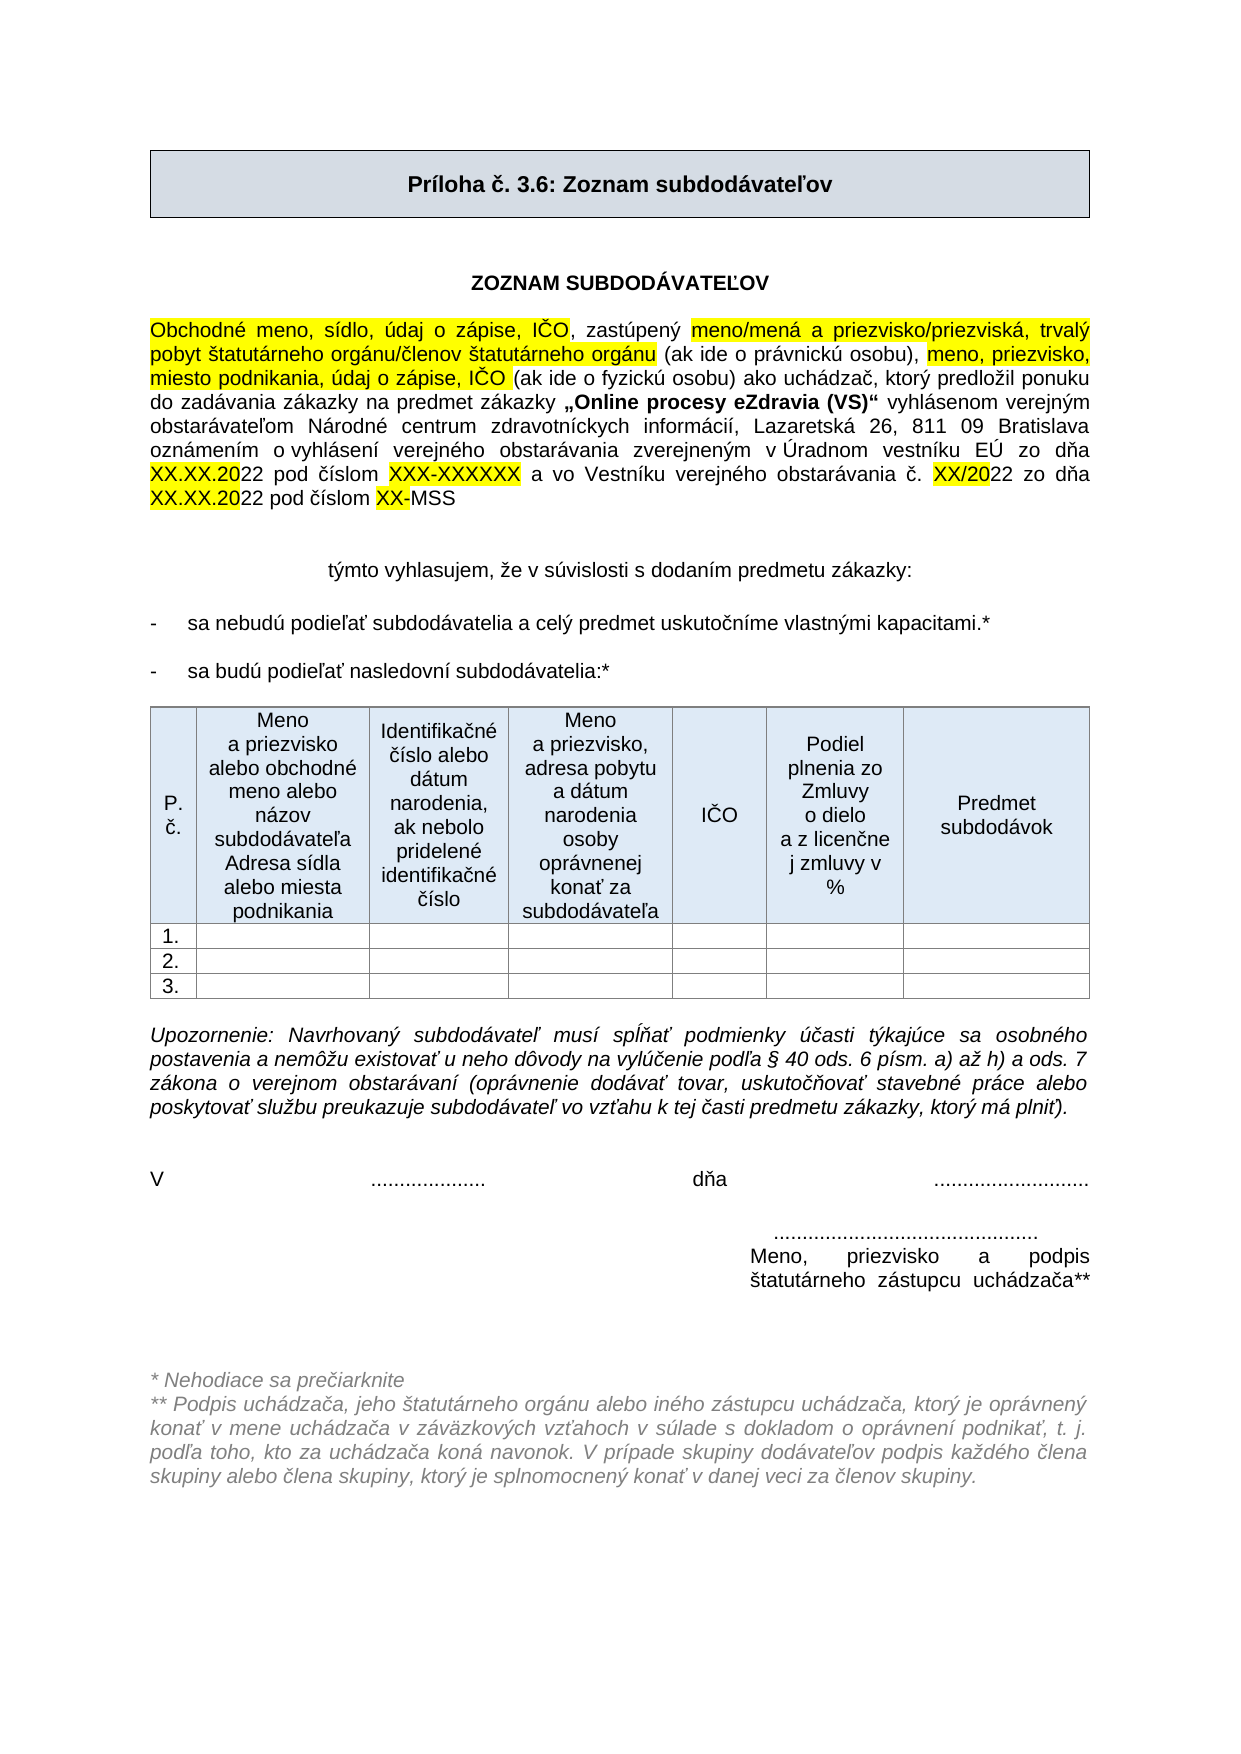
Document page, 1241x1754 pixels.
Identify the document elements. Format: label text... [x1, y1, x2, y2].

table_cell [673, 949, 766, 973]
table_header Predmet subdodávok [904, 708, 1089, 923]
table_cell [197, 924, 369, 948]
list sa budú podieľať nasledovní subdodávatelia:* [150, 658, 1090, 682]
table_header Meno a priezvisko alebo obchodné meno alebo názov subdodávateľa Adresa sídla alebo miesta podnikania [197, 708, 369, 923]
text týmto vyhlasujem, že v súvislosti s dodaním predmetu zákazky: [150, 558, 1090, 611]
table_header Identifikačné číslo alebo dátum narodenia, ak nebolo pridelené identifikačné číslo [370, 708, 508, 923]
table_cell [904, 974, 1089, 998]
table_cell [197, 974, 369, 998]
table_cell [904, 924, 1089, 948]
text Upozornenie: Navrhovaný subdodávateľ musí spĺňať podmienky účasti týkajúce sa osobného postavenia a nemôžu existovať u neho dôvody na vylúčenie podľa § 40 ods. 6 písm. a) až h) a ods. 7 zákona o verejnom obstarávaní (oprávnenie dodávať tovar, uskutočňovať stavebné práce alebo poskytovať službu preukazuje subdodávateľ vo vzťahu k tej časti predmetu zákazky, ktorý má plniť). [150, 1023, 1090, 1119]
list sa nebudú podieľať subdodávatelia a celý predmet uskutočníme vlastnými kapacitami.* [150, 611, 1090, 634]
table_header Podiel plnenia zo Zmluvy o dielo a z licenčnej zmluvy v % [767, 708, 903, 923]
table_cell [370, 974, 508, 998]
table_cell [509, 924, 672, 948]
table_header Meno a priezvisko, adresa pobytu a dátum narodenia osoby oprávnenej konať za subdodávateľa [509, 708, 672, 923]
text Obchodné meno, sídlo, údaj o zápise, IČO, zastúpený meno/mená a priezvisko/priezviská, trvalý pobyt štatutárneho orgánu/členov štatutárneho orgánu (ak ide o právnickú osobu), meno, priezvisko, miesto podnikania, údaj o zápise, IČO (ak ide o fyzickú osobu) ako uchádzač, ktorý predložil ponuku do zadávania zákazky na predmet zákazky „Online procesy eZdravia (VS)“ vyhlásenom verejným obstarávateľom Národné centrum zdravotníckych informácií, Lazaretská 26, 811 09 Bratislava oznámením o vyhlásení verejného obstarávania zverejneným v Úradnom vestníku EÚ zo dňa XX.XX.2022 pod číslom XXX-XXXXXX a vo Vestníku verejného obstarávania č. XX/2022 zo dňa XX.XX.2022 pod číslom XX-MSS [150, 318, 1090, 510]
table_cell [509, 974, 672, 998]
table_cell 2. [151, 949, 196, 973]
table_cell [767, 974, 903, 998]
table_cell [904, 949, 1089, 973]
table_cell [767, 949, 903, 973]
table_cell [767, 924, 903, 948]
table_header Príloha č. 3.6: Zoznam subdodávateľov [151, 151, 1089, 217]
text ** Podpis uchádzača, jeho štatutárneho orgánu alebo iného zástupcu uchádzača, ktorý je oprávnený konať v mene uchádzača v záväzkových vzťahoch v súlade s dokladom o oprávnení podnikať, t. j. podľa toho, kto za uchádzača koná navonok. V prípade skupiny dodávateľov podpis každého člena skupiny alebo člena skupiny, ktorý je splnomocnený konať v danej veci za členov skupiny. [150, 1392, 1090, 1488]
text .............................................. [750, 1219, 1090, 1243]
table_header IČO [673, 708, 766, 923]
table_cell 1. [151, 924, 196, 948]
table_header P. č. [151, 708, 196, 923]
text ZOZNAM SUBDODÁVATEĽOV [150, 270, 1090, 294]
text Meno, priezvisko a podpis štatutárneho zástupcu uchádzača** [750, 1243, 1090, 1320]
text * Nehodiace sa prečiarknite [150, 1368, 1090, 1392]
table_cell [370, 924, 508, 948]
table_cell [370, 949, 508, 973]
table_cell [673, 924, 766, 948]
table_cell [197, 949, 369, 973]
table_cell [673, 974, 766, 998]
table_cell 3. [151, 974, 196, 998]
table_cell [509, 949, 672, 973]
text V .................... dňa ........................... [150, 1167, 1090, 1219]
